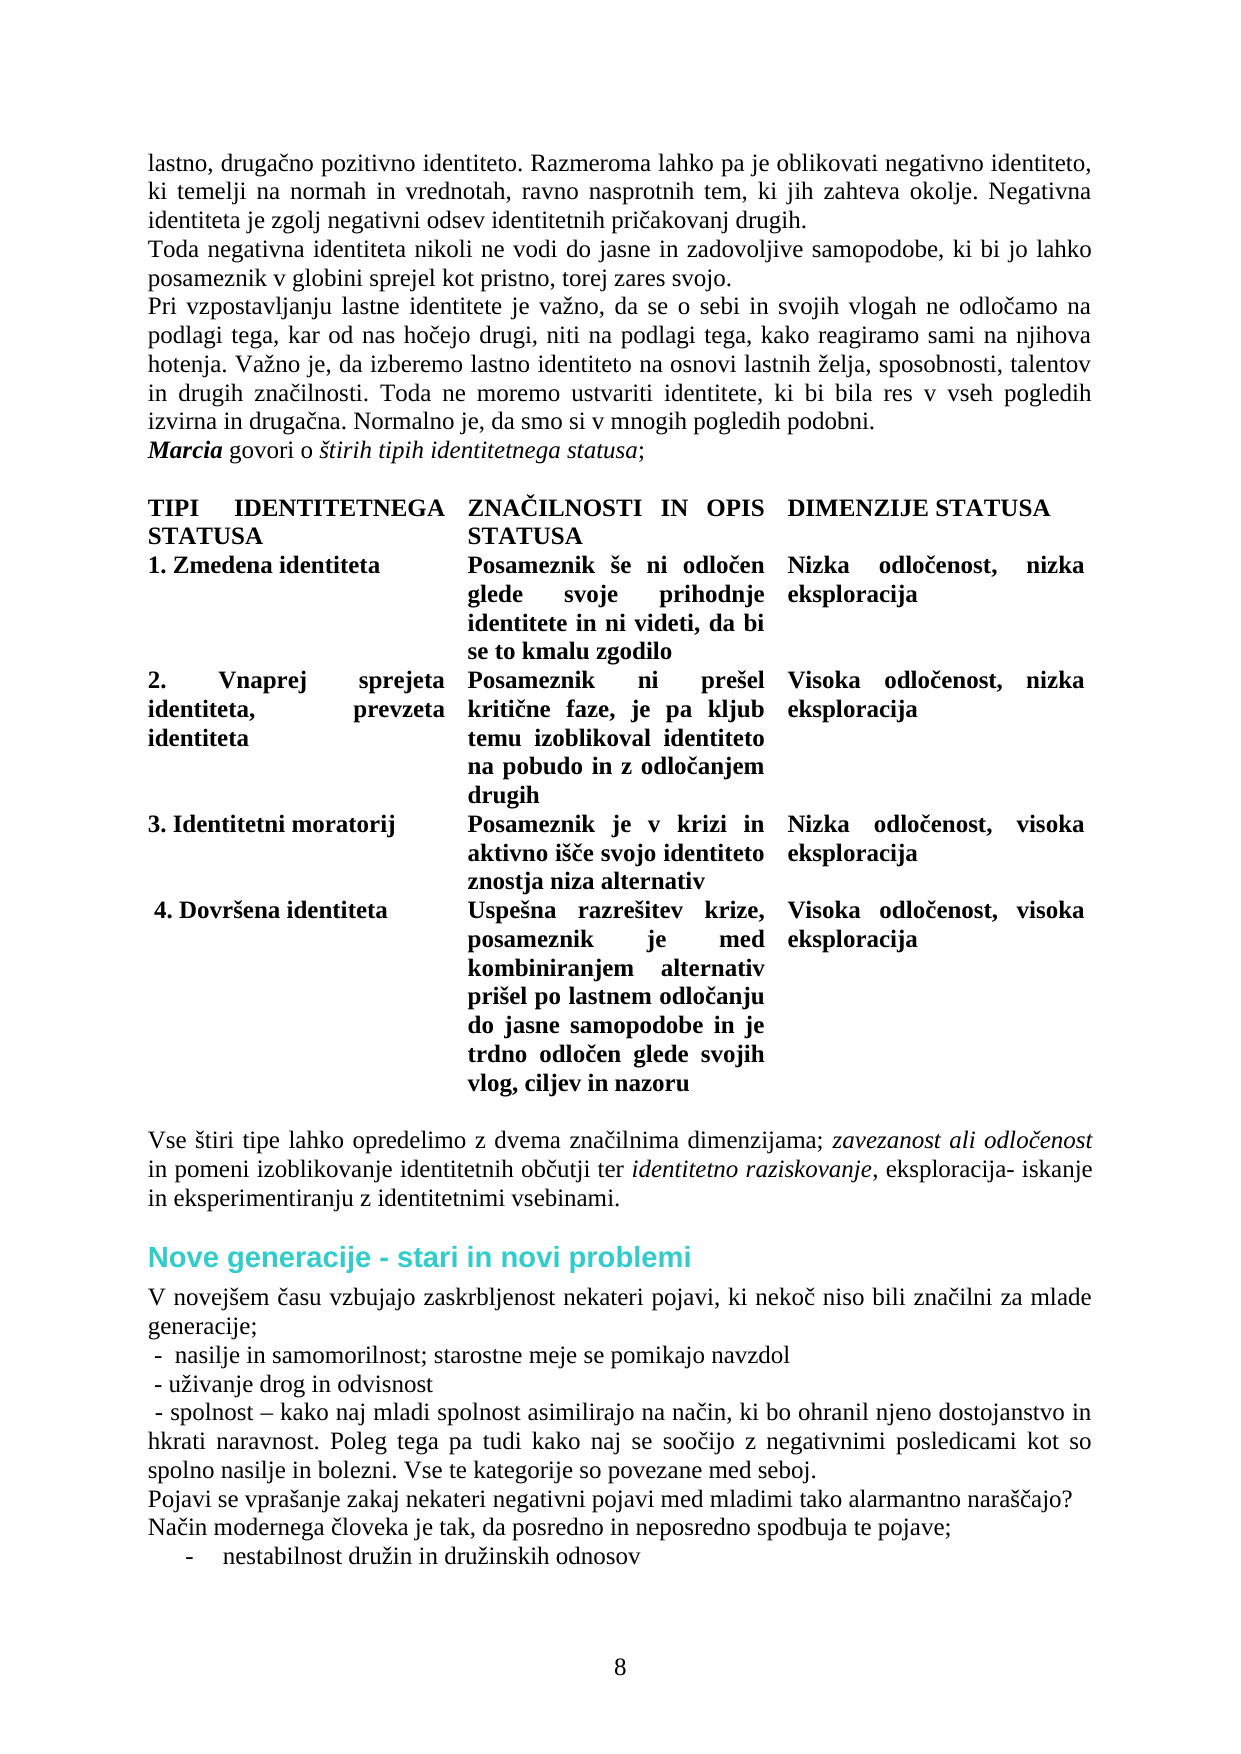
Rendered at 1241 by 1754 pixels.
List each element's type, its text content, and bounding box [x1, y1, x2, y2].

text - uživanje drog in odvisnost [148, 1369, 1093, 1397]
table_cell 3. Identitetni moratorij [136, 809, 456, 895]
table_cell Visoka odločenost, visoka eksploracija [776, 895, 1096, 1096]
text V novejšem času vzbujajo zaskrbljenost nekateri pojavi, ki nekoč niso bili značilni za mlade generacije; [148, 1282, 1093, 1340]
table_header ZNAČILNOSTI IN OPIS STATUSA [456, 493, 776, 550]
table_cell Posameznik ni prešel kritične faze, je pa kljub temu izoblikoval identiteto na pobudo in z odločanjem drugih [456, 665, 776, 809]
table_cell Nizka odločenost, nizka eksploracija [776, 550, 1096, 665]
table_cell 1. Zmedena identiteta [136, 550, 456, 665]
table_cell Uspešna razrešitev krize, posameznik je med kombiniranjem alternativ prišel po lastnem odločanju do jasne samopodobe in je trdno odločen glede svojih vlog, ciljev in nazoru [456, 895, 776, 1096]
list nestabilnost družin in družinskih odnosov [185, 1541, 1093, 1570]
table_cell Visoka odločenost, nizka eksploracija [776, 665, 1096, 809]
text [148, 148, 1093, 234]
text Način modernega človeka je tak, da posredno in neposredno spodbuja te pojave; [148, 1512, 1093, 1541]
text Vse štiri tipe lahko opredelimo z dvema značilnima dimenzijama; zavezanost ali odločenost in pomeni izoblikovanje identitetnih občutji ter identitetno raziskovanje, eksploracija- iskanje in eksperimentiranju z identitetnimi vsebinami. [148, 1125, 1093, 1211]
table_cell 4. Dovršena identiteta [136, 895, 456, 1096]
text - spolnost – kako naj mladi spolnost asimilirajo na način, ki bo ohranil njeno dostojanstvo in hkrati naravnost. Poleg tega pa tudi kako naj se soočijo z negativnimi posledicami kot so spolno nasilje in bolezni. Vse te kategorije so povezane med seboj. [148, 1397, 1093, 1484]
text Marcia govori o štirih tipih identitetnega statusa; [148, 435, 1093, 464]
text Pri vzpostavljanju lastne identitete je važno, da se o sebi in svojih vlogah ne odločamo na podlagi tega, kar od nas hočejo drugi, niti na podlagi tega, kako reagiramo sami na njihova hotenja. Važno je, da izberemo lastno identiteto na osnovi lastnih želja, sposobnosti, talentov in drugih značilnosti. Toda ne moremo ustvariti identitete, ki bi bila res v vseh pogledih izvirna in drugačna. Normalno je, da smo si v mnogih pogledih podobni. [148, 291, 1093, 435]
text - nasilje in samomorilnost; starostne meje se pomikajo navzdol [148, 1340, 1093, 1369]
table_header TIPI IDENTITETNEGA STATUSA [136, 493, 456, 550]
subtitle Nove generacije - stari in novi problemi [148, 1241, 1093, 1274]
table_cell Posameznik še ni odločen glede svoje prihodnje identitete in ni videti, da bi se to kmalu zgodilo [456, 550, 776, 665]
table_cell Nizka odločenost, visoka eksploracija [776, 809, 1096, 895]
table_cell 2. Vnaprej sprejeta identiteta, prevzeta identiteta [136, 665, 456, 809]
text Toda negativna identiteta nikoli ne vodi do jasne in zadovoljive samopodobe, ki bi jo lahko posameznik v globini sprejel kot pristno, torej zares svojo. [148, 234, 1093, 291]
table_header DIMENZIJE STATUSA [776, 493, 1096, 550]
text Pojavi se vprašanje zakaj nekateri negativni pojavi med mladimi tako alarmantno naraščajo? [148, 1484, 1093, 1512]
table_cell Posameznik je v krizi in aktivno išče svojo identiteto znostja niza alternativ [456, 809, 776, 895]
